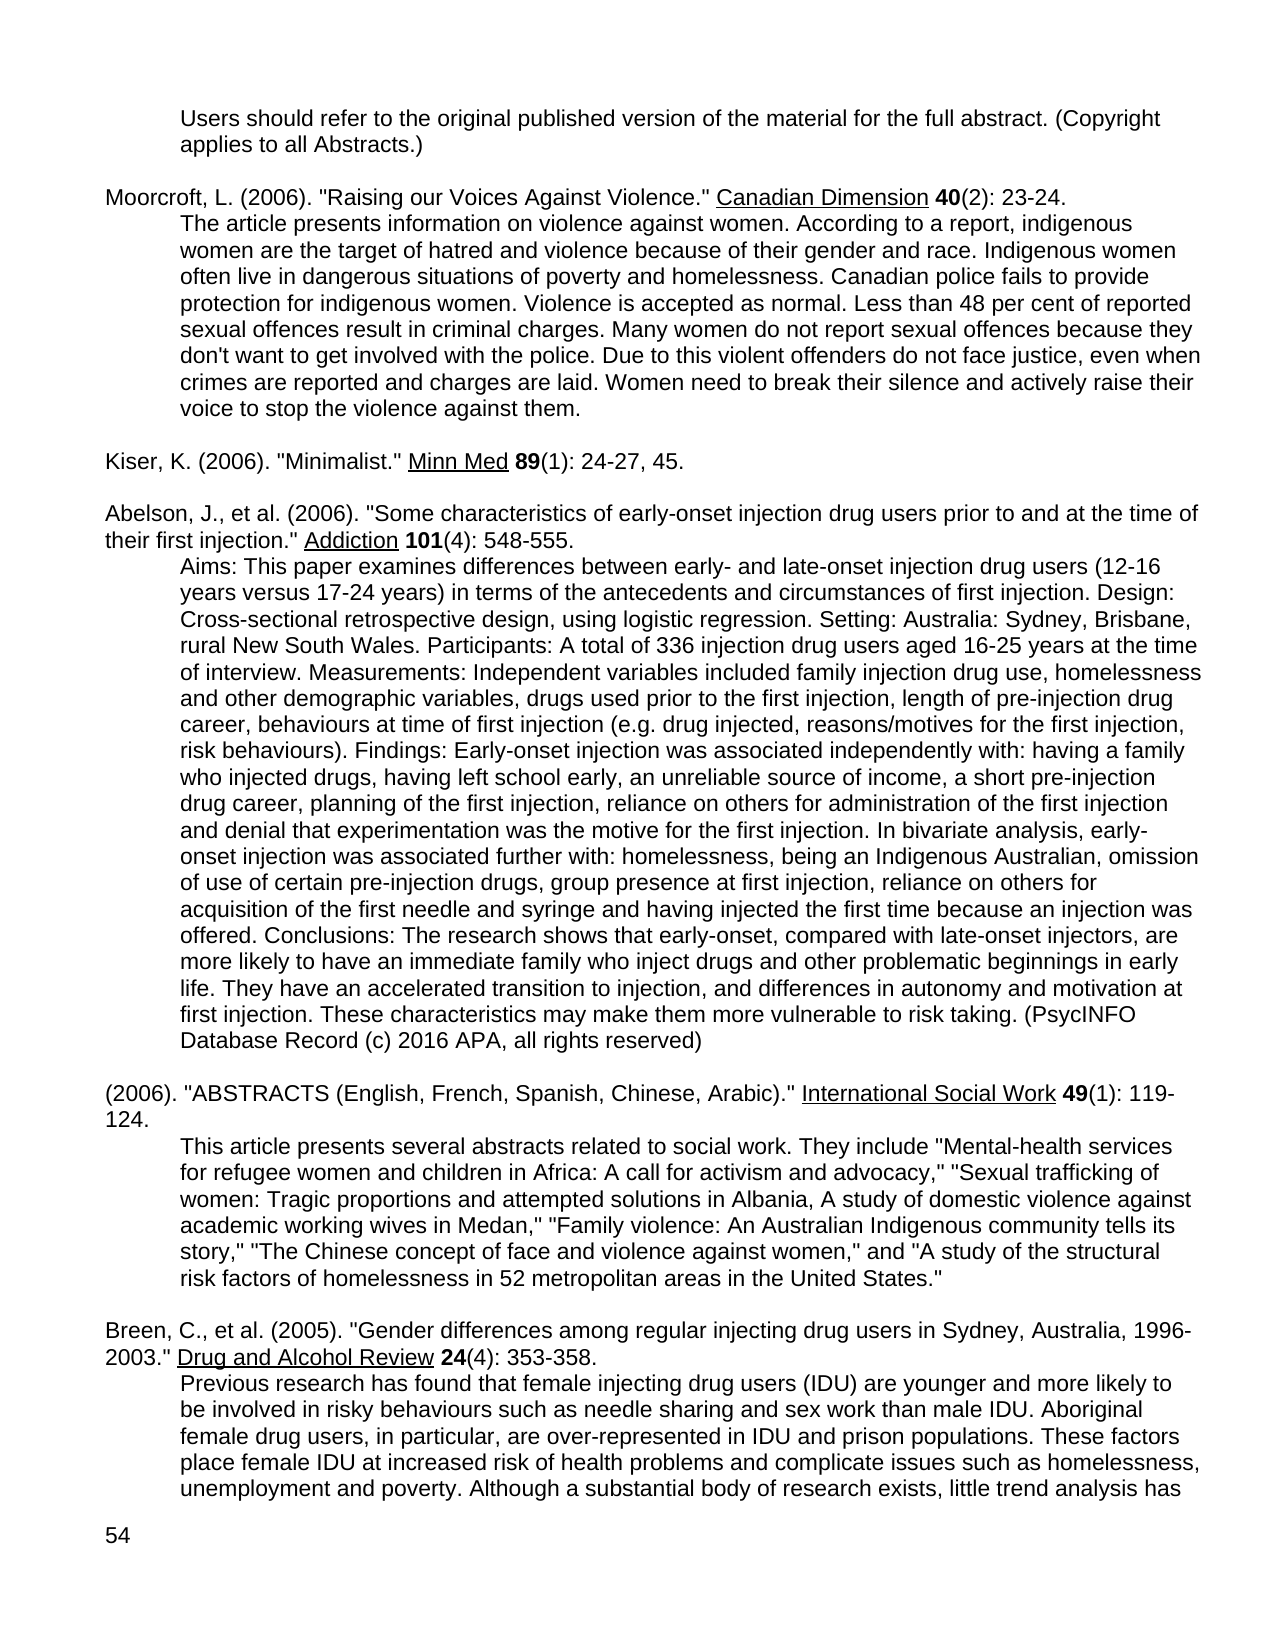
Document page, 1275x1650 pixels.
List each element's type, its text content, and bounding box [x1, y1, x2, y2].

text Abelson, J., et al. (2006). "Some characteristics of early-onset injection drug users prior to and at the time of their first injection." Addiction 101(4): 548-555. [105, 500, 1202, 553]
text Moorcroft, L. (2006). "Raising our Voices Against Violence." Canadian Dimension 40(2): 23-24. [105, 184, 1202, 210]
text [105, 1370, 1202, 1502]
text Kiser, K. (2006). "Minimalist." Minn Med 89(1): 24-27, 45. [105, 448, 1202, 474]
text This article presents several abstracts related to social work. They include "Mental-health services for refugee women and children in Africa: A call for activism and advocacy," "Sexual trafficking of women: Tragic proportions and attempted solutions in Albania, A study of domestic violence against academic working wives in Medan," "Family violence: An Australian Indigenous community tells its story," "The Chinese concept of face and violence against women," and "A study of the structural risk factors of homelessness in 52 metropolitan areas in the United States." [105, 1133, 1202, 1291]
text (2006). "ABSTRACTS (English, French, Spanish, Chinese, Arabic)." International Social Work 49(1): 119-124. [105, 1080, 1202, 1133]
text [105, 105, 1202, 158]
text Breen, C., et al. (2005). "Gender differences among regular injecting drug users in Sydney, Australia, 1996-2003." Drug and Alcohol Review 24(4): 353-358. [105, 1317, 1202, 1370]
text The article presents information on violence against women. According to a report, indigenous women are the target of hatred and violence because of their gender and race. Indigenous women often live in dangerous situations of poverty and homelessness. Canadian police fails to provide protection for indigenous women. Violence is accepted as normal. Less than 48 per cent of reported sexual offences result in criminal charges. Many women do not report sexual offences because they don't want to get involved with the police. Due to this violent offenders do not face justice, even when crimes are reported and charges are laid. Women need to break their silence and actively raise their voice to stop the violence against them. [105, 210, 1202, 421]
text Aims: This paper examines differences between early- and late-onset injection drug users (12-16 years versus 17-24 years) in terms of the antecedents and circumstances of first injection. Design: Cross-sectional retrospective design, using logistic regression. Setting: Australia: Sydney, Brisbane, rural New South Wales. Participants: A total of 336 injection drug users aged 16-25 years at the time of interview. Measurements: Independent variables included family injection drug use, homelessness and other demographic variables, drugs used prior to the first injection, length of pre-injection drug career, behaviours at time of first injection (e.g. drug injected, reasons/motives for the first injection, risk behaviours). Findings: Early-onset injection was associated independently with: having a family who injected drugs, having left school early, an unreliable source of income, a short pre-injection drug career, planning of the first injection, reliance on others for administration of the first injection and denial that experimentation was the motive for the first injection. In bivariate analysis, early-onset injection was associated further with: homelessness, being an Indigenous Australian, omission of use of certain pre-injection drugs, group presence at first injection, reliance on others for acquisition of the first needle and syringe and having injected the first time because an injection was offered. Conclusions: The research shows that early-onset, compared with late-onset injectors, are more likely to have an immediate family who inject drugs and other problematic beginnings in early life. They have an accelerated transition to injection, and differences in autonomy and motivation at first injection. These characteristics may make them more vulnerable to risk taking. (PsycINFO Database Record (c) 2016 APA, all rights reserved) [105, 553, 1202, 1054]
